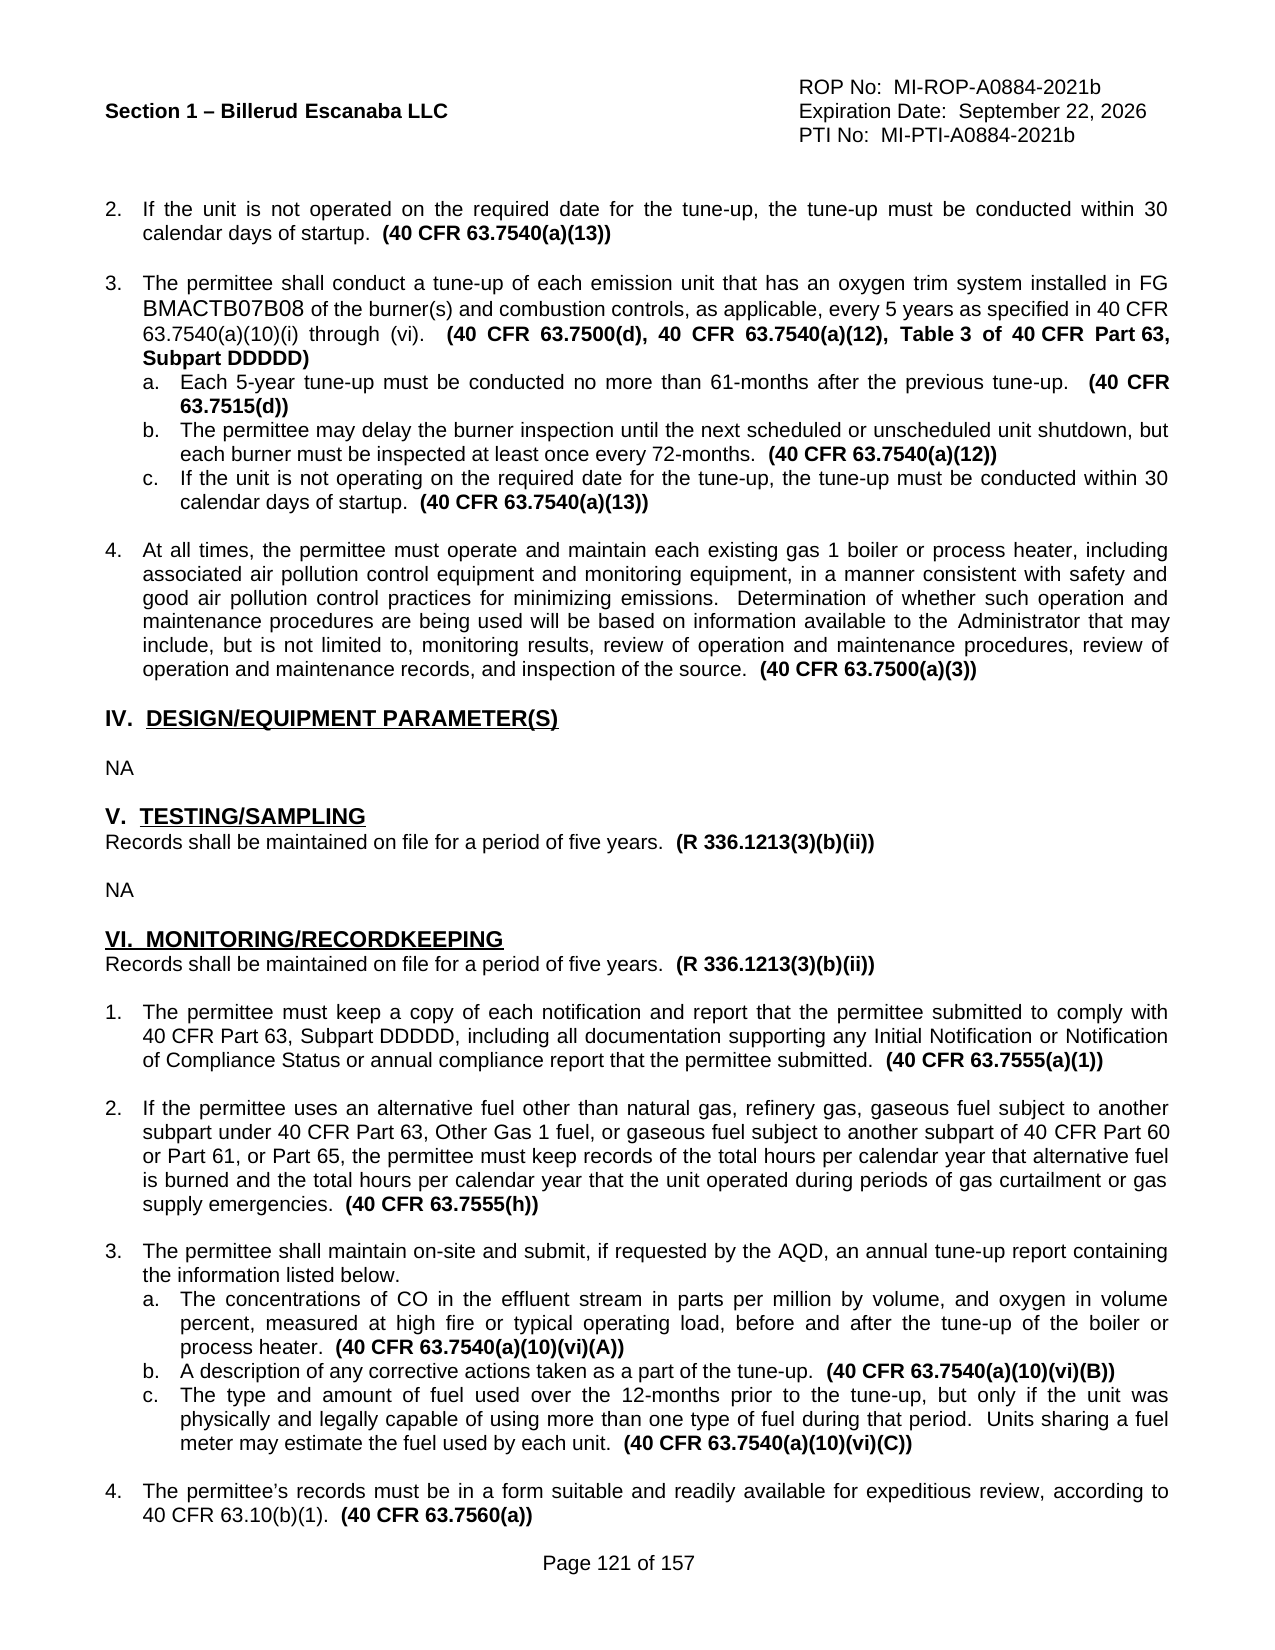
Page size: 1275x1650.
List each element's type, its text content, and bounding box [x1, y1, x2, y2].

text Records shall be maintained on file for a period of five years. (R 336.1213(3)(b)(ii)) [105, 952, 1170, 976]
list The permittee must keep a copy of each notification and report that the permittee submitted to comply with 40 CFR Part 63, Subpart DDDDD, including all documentation supporting any Initial Notification or Notification of Compliance Status or annual compliance report that the permittee submitted. (40 CFR 63.7555(a)(1)) [105, 1000, 1170, 1072]
list The permittee may delay the burner inspection until the next scheduled or unscheduled unit shutdown, but each burner must be inspected at least once every 72-months. (40 CFR 63.7540(a)(12)) [142, 418, 1170, 466]
text NA [105, 878, 1170, 902]
list A description of any corrective actions taken as a part of the tune-up. (40 CFR 63.7540(a)(10)(vi)(B)) [142, 1359, 1170, 1383]
list Each 5-year tune-up must be conducted no more than 61-months after the previous tune-up. (40 CFR 63.7515(d)) [142, 370, 1170, 418]
list At all times, the permittee must operate and maintain each existing gas 1 boiler or process heater, including associated air pollution control equipment and monitoring equipment, in a manner consistent with safety and good air pollution control practices for minimizing emissions. Determination of whether such operation and maintenance procedures are being used will be based on information available to the Administrator that may include, but is not limited to, monitoring results, review of operation and maintenance procedures, review of operation and maintenance records, and inspection of the source. (40 CFR 63.7500(a)(3)) [105, 537, 1170, 681]
text IV. DESIGN/EQUIPMENT PARAMETER(S) [105, 705, 1170, 731]
list If the unit is not operating on the required date for the tune-up, the tune-up must be conducted within 30 calendar days of startup. (40 CFR 63.7540(a)(13)) [142, 466, 1170, 513]
list The permittee shall conduct a tune-up of each emission unit that has an oxygen trim system installed in FG BMACTB07B08 of the burner(s) and combustion controls, as applicable, every 5 years as specified in 40 CFR 63.7540(a)(10)(i) through (vi). (40 CFR 63.7500(d), 40 CFR 63.7540(a)(12), Table 3 of 40 CFR Part 63, Subpart DDDDD) [105, 269, 1170, 370]
list The permittee shall maintain on-site and submit, if requested by the AQD, an annual tune-up report containing the information listed below. [105, 1239, 1170, 1287]
list The concentrations of CO in the effluent stream in parts per million by volume, and oxygen in volume percent, measured at high fire or typical operating load, before and after the tune-up of the boiler or process heater. (40 CFR 63.7540(a)(10)(vi)(A)) [142, 1287, 1170, 1359]
text V. TESTING/SAMPLING [105, 803, 1170, 830]
text NA [105, 755, 1170, 779]
list If the permittee uses an alternative fuel other than natural gas, refinery gas, gaseous fuel subject to another subpart under 40 CFR Part 63, Other Gas 1 fuel, or gaseous fuel subject to another subpart of 40 CFR Part 60 or Part 61, or Part 65, the permittee must keep records of the total hours per calendar year that alternative fuel is burned and the total hours per calendar year that the unit operated during periods of gas curtailment or gas supply emergencies. (40 CFR 63.7555(h)) [105, 1096, 1170, 1215]
list The permittee’s records must be in a form suitable and readily available for expeditious review, according to 40 CFR 63.10(b)(1). (40 CFR 63.7560(a)) [105, 1479, 1170, 1527]
list If the unit is not operated on the required date for the tune-up, the tune-up must be conducted within 30 calendar days of startup. (40 CFR 63.7540(a)(13)) [105, 197, 1170, 245]
text Records shall be maintained on file for a period of five years. (R 336.1213(3)(b)(ii)) [105, 830, 1170, 854]
text VI. MONITORING/RECORDKEEPING [105, 926, 1170, 952]
list The type and amount of fuel used over the 12-months prior to the tune-up, but only if the unit was physically and legally capable of using more than one type of fuel during that period. Units sharing a fuel meter may estimate the fuel used by each unit. (40 CFR 63.7540(a)(10)(vi)(C)) [142, 1383, 1170, 1455]
